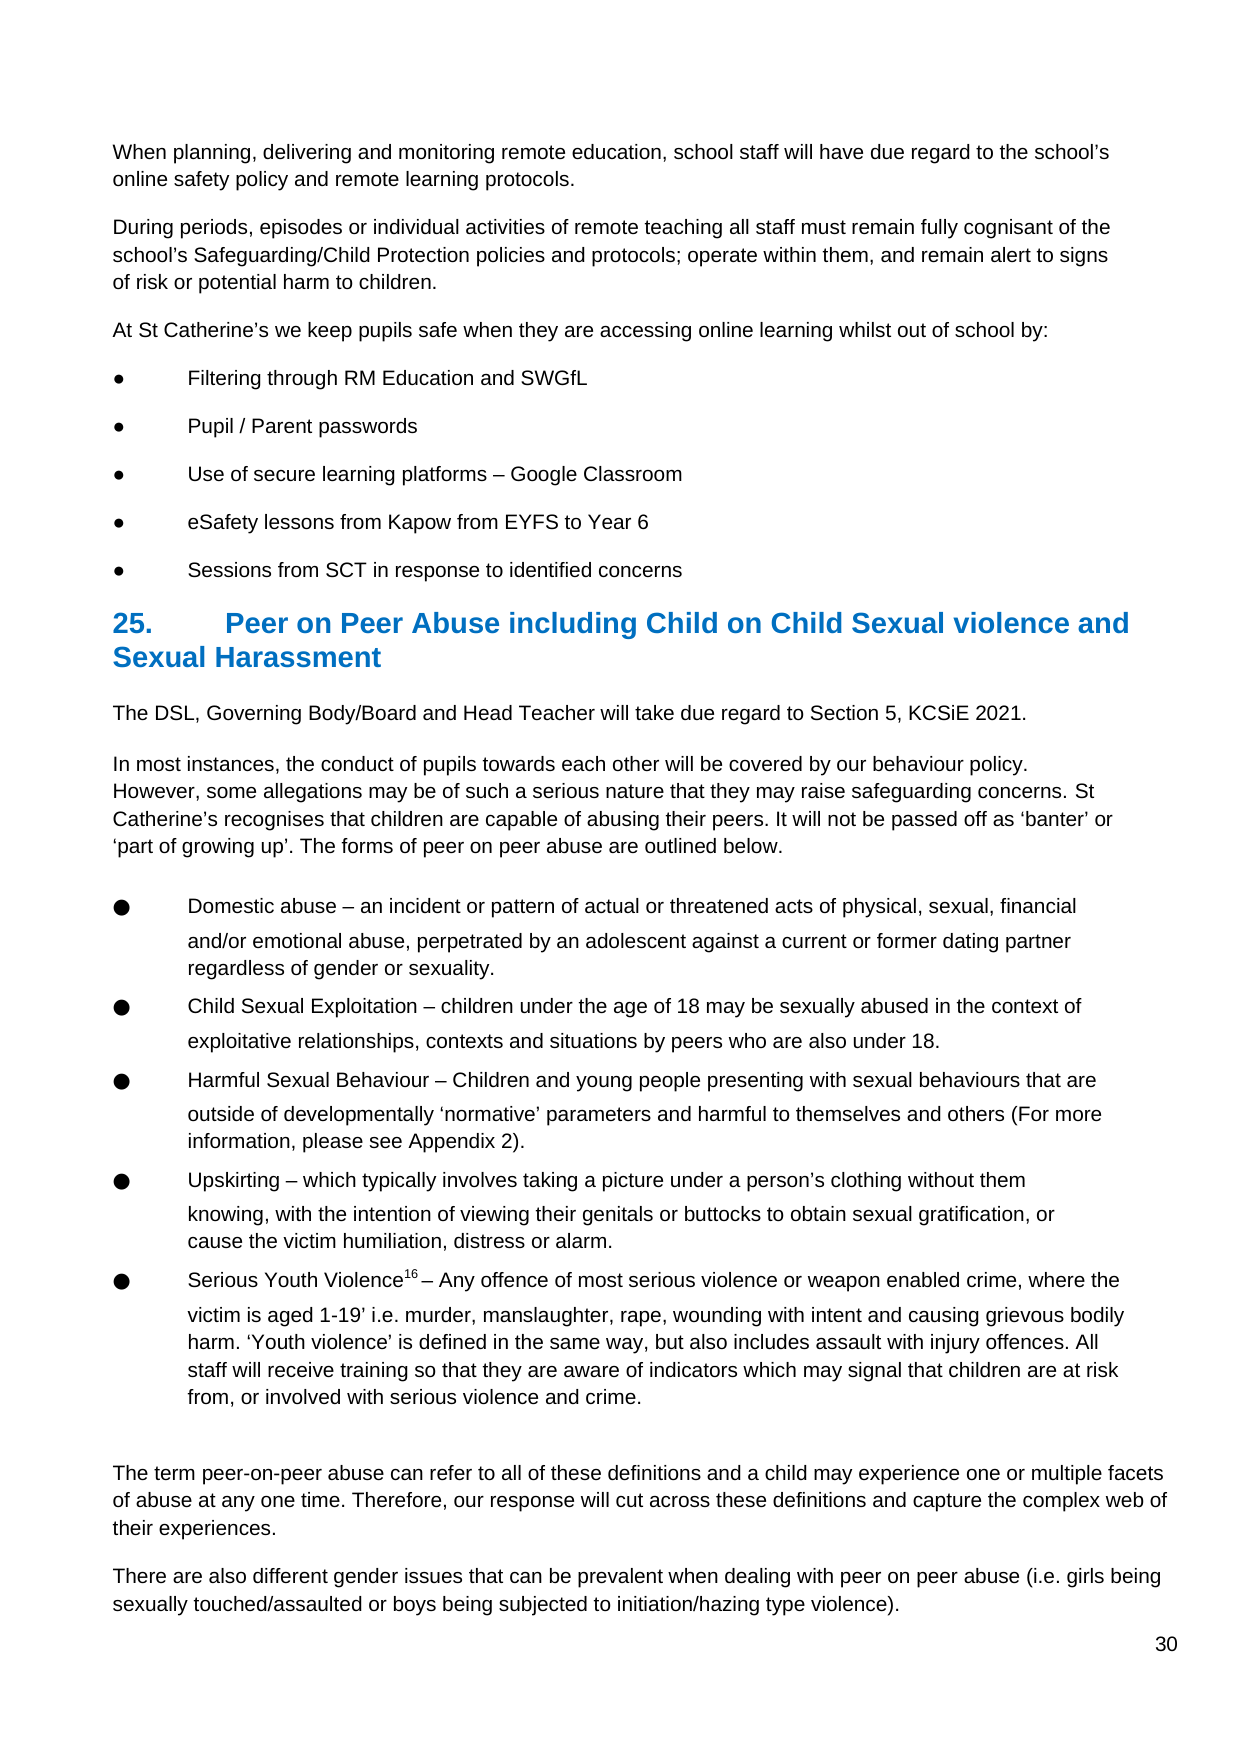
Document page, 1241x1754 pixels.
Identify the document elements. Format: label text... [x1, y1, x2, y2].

text When planning, delivering and monitoring remote education, school staff will have due regard to the school’s online safety policy and remote learning protocols. [112, 139, 1113, 191]
list Filtering through RM Education and SWGfL [112, 366, 1113, 390]
subtitle Peer on Peer Abuse including Child on Child Sexual violence and Sexual Harassment [112, 606, 1178, 673]
list Harmful Sexual Behaviour – Children and young people presenting with sexual behaviours that are outside of developmentally ‘normative’ parameters and harmful to themselves and others (For more information, please see Appendix 2). [112, 1056, 1141, 1153]
list Domestic abuse – an incident or pattern of actual or threatened acts of physical, sexual, financial and/or emotional abuse, perpetrated by an adolescent against a current or former dating partner regardless of gender or sexuality. [112, 883, 1115, 979]
list Upskirting – which typically involves taking a picture under a person’s clothing without them knowing, with the intention of viewing their genitals or buttocks to obtain sexual gratification, or cause the victim humiliation, distress or alarm. [112, 1156, 1094, 1253]
text The DSL, Governing Body/Board and Head Teacher will take due regard to Section 5, KCSiE 2021. [112, 701, 1075, 725]
text However, some allegations may be of such a serious nature that they may raise safeguarding concerns. St Catherine’s recognises that children are capable of abusing their peers. It will not be passed off as ‘banter’ or ‘part of growing up’. The forms of peer on peer abuse are outlined below. [112, 779, 1136, 858]
list eSafety lessons from Kapow from EYFS to Year 6 [112, 510, 1113, 534]
list Pupil / Parent passwords [112, 414, 1113, 438]
list Serious Youth Violence16 – Any offence of most serious violence or weapon enabled crime, where the victim is aged 1-19’ i.e. murder, manslaughter, rape, wounding with intent and causing grievous bodily harm. ‘Youth violence’ is defined in the same way, but also includes assault with injury offences. All staff will receive training so that they are aware of indicators which may signal that children are at risk from, or involved with serious violence and crime. [112, 1256, 1137, 1409]
text There are also different gender issues that can be prevalent when dealing with peer on peer abuse (i.e. girls being sexually touched/assaulted or boys being subjected to initiation/hazing type violence). [112, 1564, 1178, 1615]
text In most instances, the conduct of pupils towards each other will be covered by our behaviour policy. [112, 752, 1075, 776]
list Sessions from SCT in response to identified concerns [112, 558, 1113, 582]
list Child Sexual Exploitation – children under the age of 18 may be sexually abused in the context of exploitative relationships, contexts and situations by peers who are also under 18. [112, 983, 1121, 1052]
text The term peer-on-peer abuse can refer to all of these definitions and a child may experience one or multiple facets of abuse at any one time. Therefore, our response will cut across these definitions and capture the complex web of their experiences. [112, 1460, 1178, 1539]
list Use of secure learning platforms – Google Classroom [112, 462, 1113, 486]
text At St Catherine’s we keep pupils safe when they are accessing online learning whilst out of school by: [112, 318, 1113, 342]
text During periods, episodes or individual activities of remote teaching all staff must remain fully cognisant of the school’s Safeguarding/Child Protection policies and protocols; operate within them, and remain alert to signs of risk or potential harm to children. [112, 215, 1113, 294]
